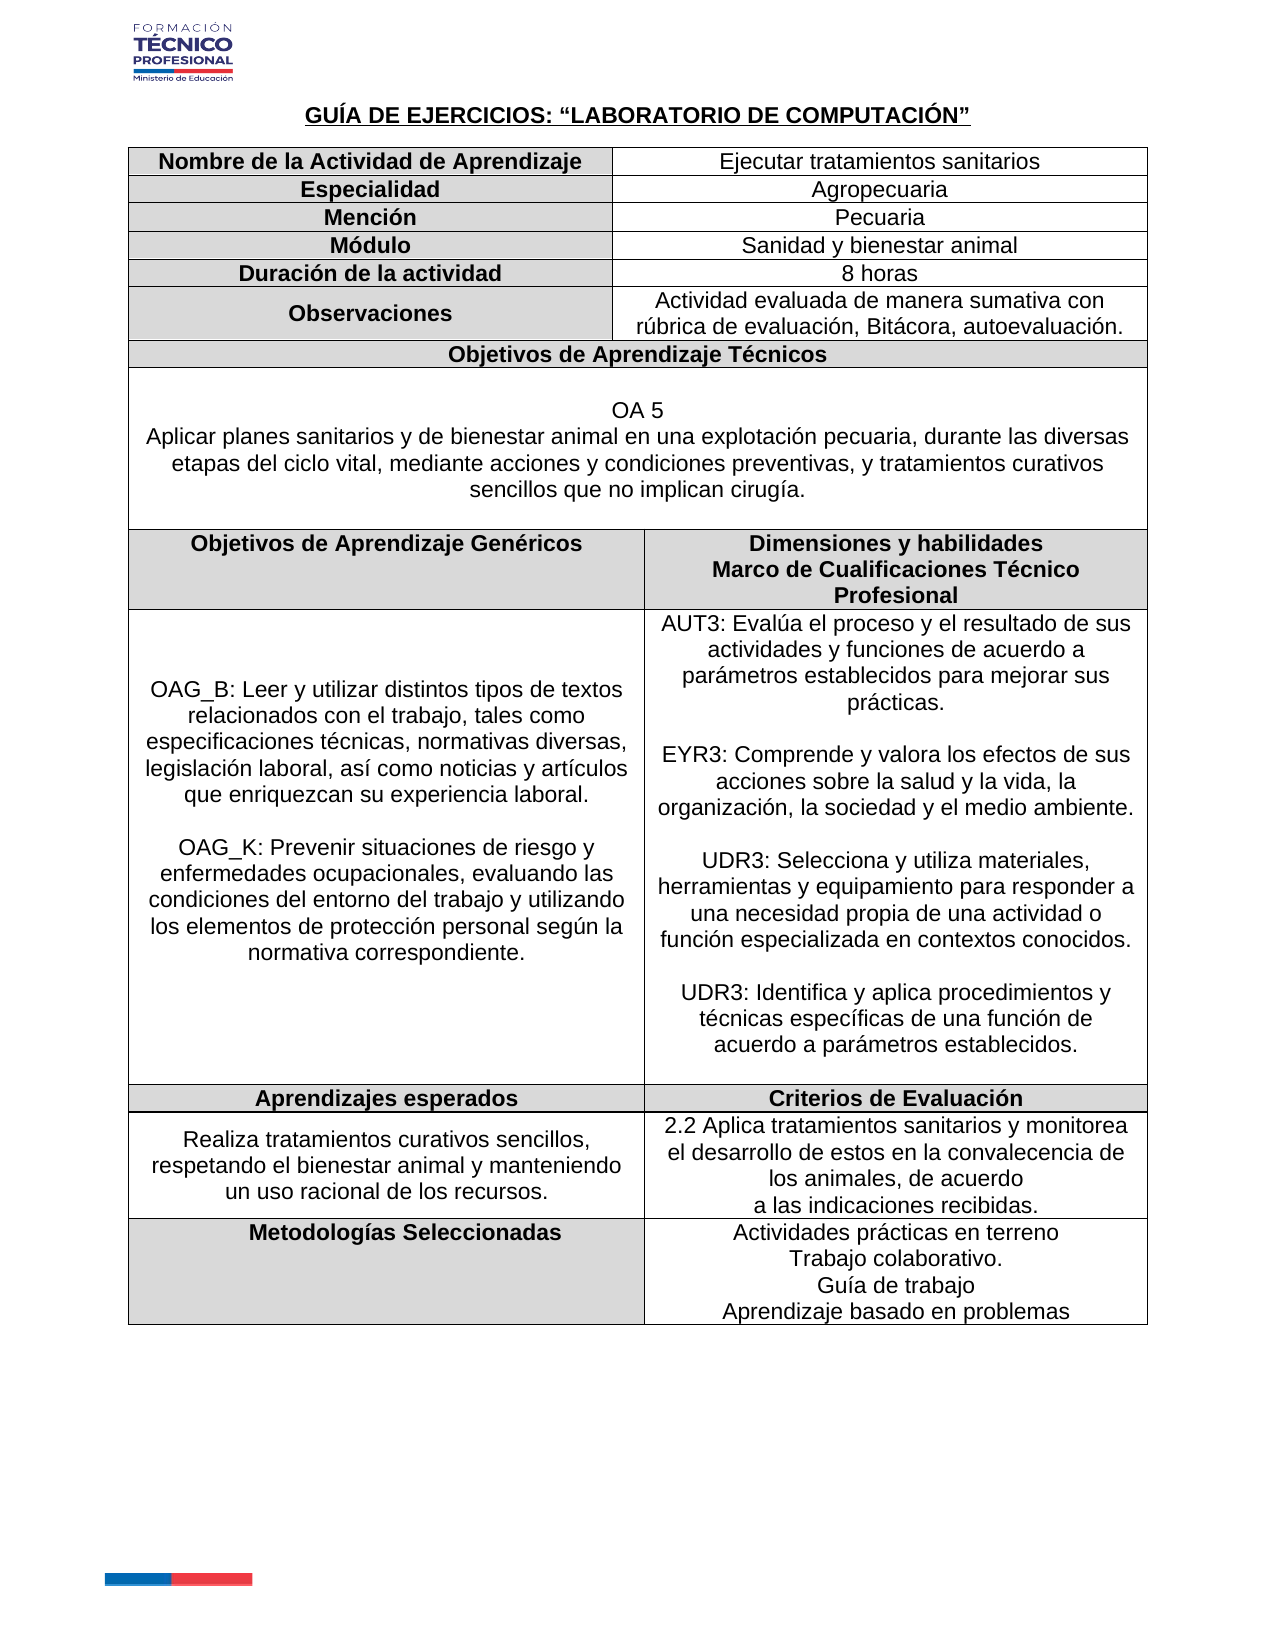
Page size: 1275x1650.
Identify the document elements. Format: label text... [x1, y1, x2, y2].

picture [104, 1573, 253, 1586]
table_cell 8 horas [613, 260, 1147, 286]
table_cell Aprendizajes esperados [129, 1085, 644, 1111]
table_cell Objetivos de Aprendizaje Genéricos [129, 530, 644, 609]
table_cell Pecuaria [613, 203, 1147, 231]
table_cell 2.2 Aplica tratamientos sanitarios y monitorea el desarrollo de estos en la convalecencia de los animales, de acuerdo a las indicaciones recibidas. [645, 1113, 1147, 1218]
table_cell Metodologías Seleccionadas [129, 1219, 644, 1324]
table_header Ejecutar tratamientos sanitarios [613, 148, 1147, 174]
table_cell Especialidad [129, 176, 612, 202]
table_cell Agropecuaria [613, 176, 1147, 202]
table_header Nombre de la Actividad de Aprendizaje [129, 148, 612, 174]
table_cell Objetivos de Aprendizaje Técnicos [129, 341, 1147, 367]
table_cell Actividad evaluada de manera sumativa con rúbrica de evaluación, Bitácora, autoevaluación. [613, 287, 1147, 339]
table_cell Actividades prácticas en terreno Trabajo colaborativo. Guía de trabajo Aprendizaje basado en problemas [645, 1219, 1147, 1324]
table_cell Criterios de Evaluación [645, 1085, 1147, 1111]
table_cell Duración de la actividad [129, 260, 612, 286]
table_cell Módulo [129, 232, 612, 258]
table_cell Realiza tratamientos curativos sencillos, respetando el bienestar animal y manteniendo un uso racional de los recursos. [129, 1113, 644, 1218]
table_cell Sanidad y bienestar animal [613, 232, 1147, 258]
table_cell OA 5 Aplicar planes sanitarios y de bienestar animal en una explotación pecuaria, durante las diversas etapas del ciclo vital, mediante acciones y condiciones preventivas, y tratamientos curativos sencillos que no implican cirugía. [129, 368, 1147, 528]
table_cell AUT3: Evalúa el proceso y el resultado de sus actividades y funciones de acuerdo a parámetros establecidos para mejorar sus prácticas. EYR3: Comprende y valora los efectos de sus acciones sobre la salud y la vida, la organización, la sociedad y el medio ambiente. UDR3: Selecciona y utiliza materiales, herramientas y equipamiento para responder a una necesidad propia de una actividad o función especializada en contextos conocidos. UDR3: Identifica y aplica procedimientos y técnicas específicas de una función de acuerdo a parámetros establecidos. [645, 610, 1147, 1084]
table_cell Dimensiones y habilidades Marco de Cualificaciones Técnico Profesional [645, 530, 1147, 609]
table_cell Mención [129, 203, 612, 231]
table_cell OAG_B: Leer y utilizar distintos tipos de textos relacionados con el trabajo, tales como especificaciones técnicas, normativas diversas, legislación laboral, así como noticias y artículos que enriquezcan su experiencia laboral. OAG_K: Prevenir situaciones de riesgo y enfermedades ocupacionales, evaluando las condiciones del entorno del trabajo y utilizando los elementos de protección personal según la normativa correspondiente. [129, 610, 644, 1084]
table_cell Observaciones [129, 287, 612, 339]
text GUÍA DE EJERCICIOS: “LABORATORIO DE COMPUTACIÓN” [75, 102, 1200, 128]
picture [129, 17, 236, 85]
